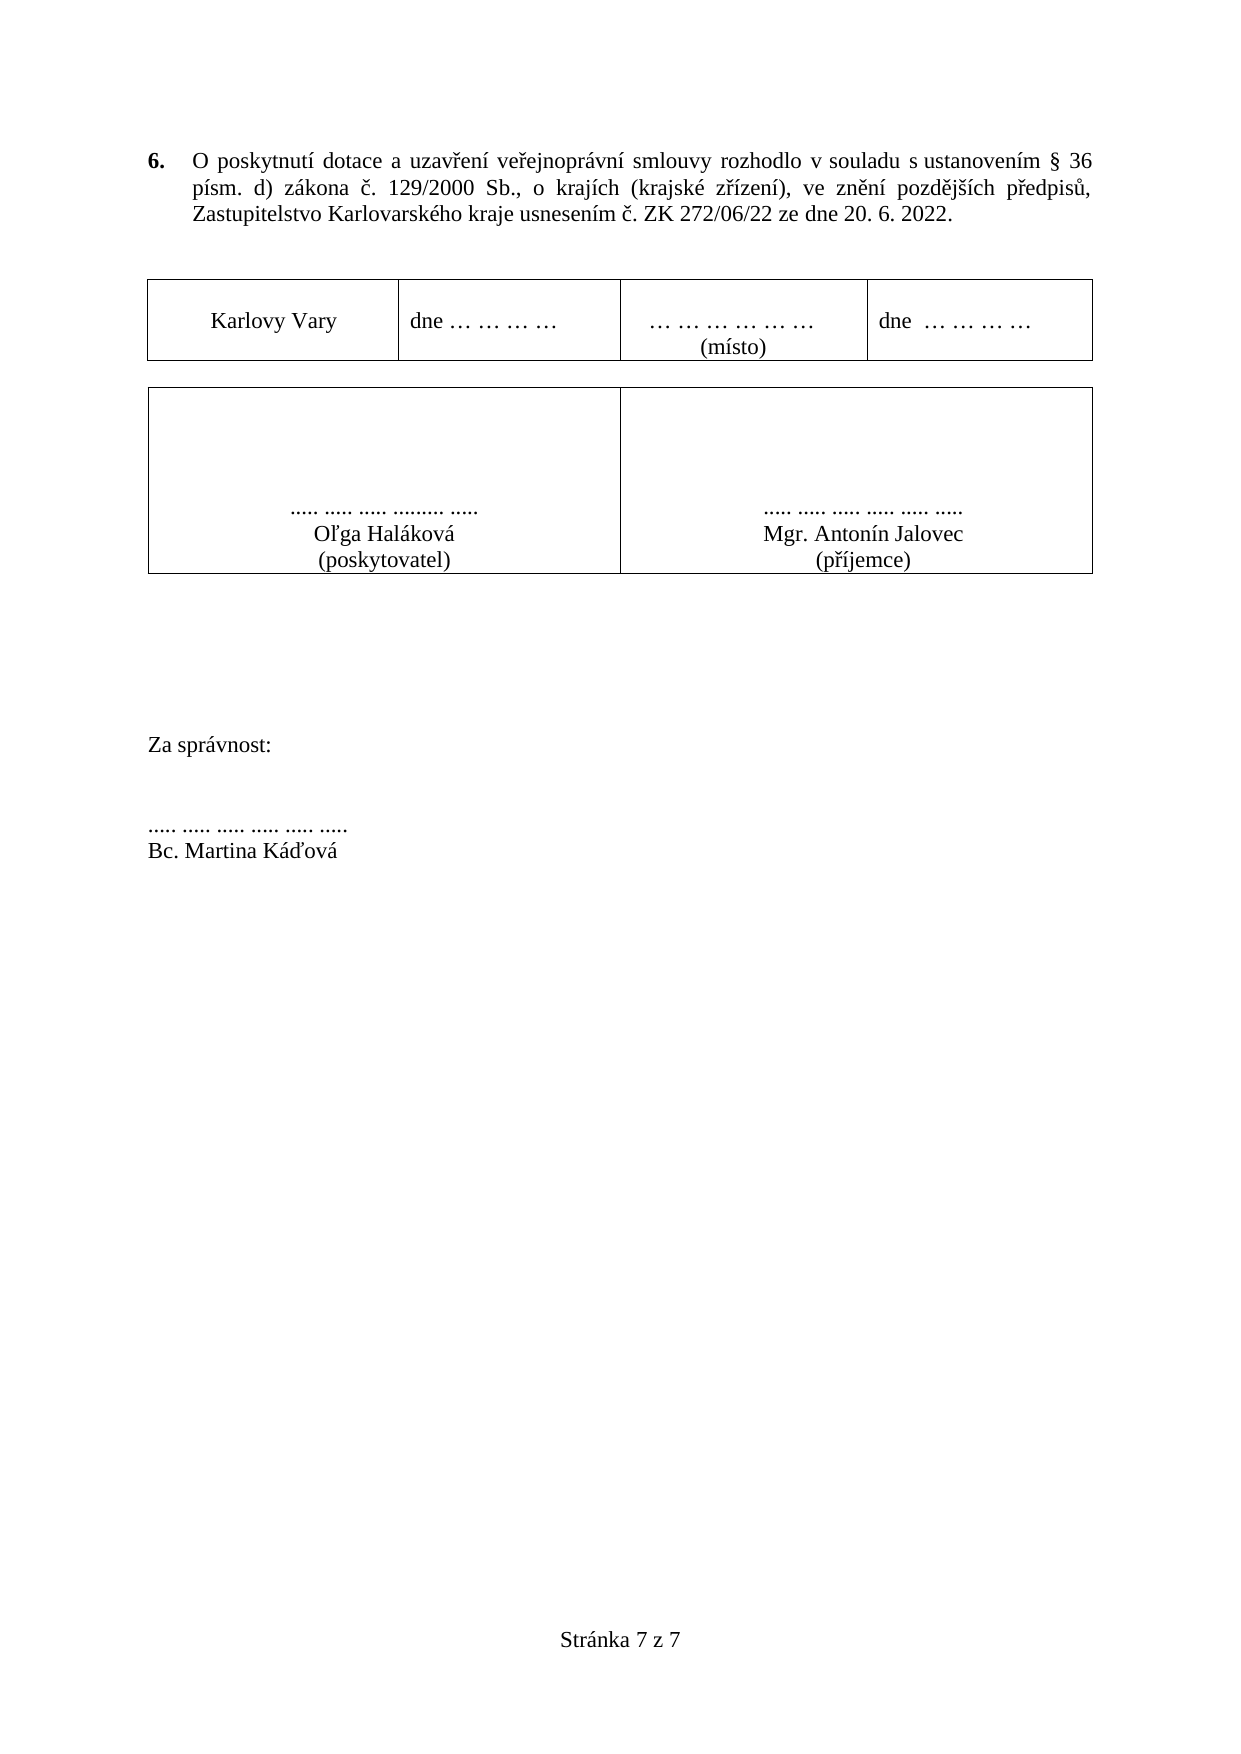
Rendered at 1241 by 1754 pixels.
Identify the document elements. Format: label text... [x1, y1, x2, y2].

table_header … … … … … … (místo) [621, 280, 867, 359]
table_header ..... ..... ..... ......... ..... Oľga Haláková (poskytovatel) [149, 388, 620, 572]
list O poskytnutí dotace a uzavření veřejnoprávní smlouvy rozhodlo v souladu s ustanovením § 36 písm. d) zákona č. 129/2000 Sb., o krajích (krajské zřízení), ve znění pozdějších předpisů, Zastupitelstvo Karlovarského kraje usnesením č. ZK 272/06/22 ze dne 20. 6. 2022. [148, 148, 1093, 227]
text Za správnost: [148, 732, 1093, 758]
table_header ..... ..... ..... ..... ..... ..... Mgr. Antonín Jalovec (příjemce) [621, 388, 1092, 572]
table_header dne … … … … [868, 280, 1092, 359]
table_header Karlovy Vary [148, 280, 398, 359]
table_header dne … … … … [399, 280, 620, 359]
text ..... ..... ..... ..... ..... ..... [148, 811, 1093, 837]
text Bc. Martina Káďová [148, 837, 1093, 863]
